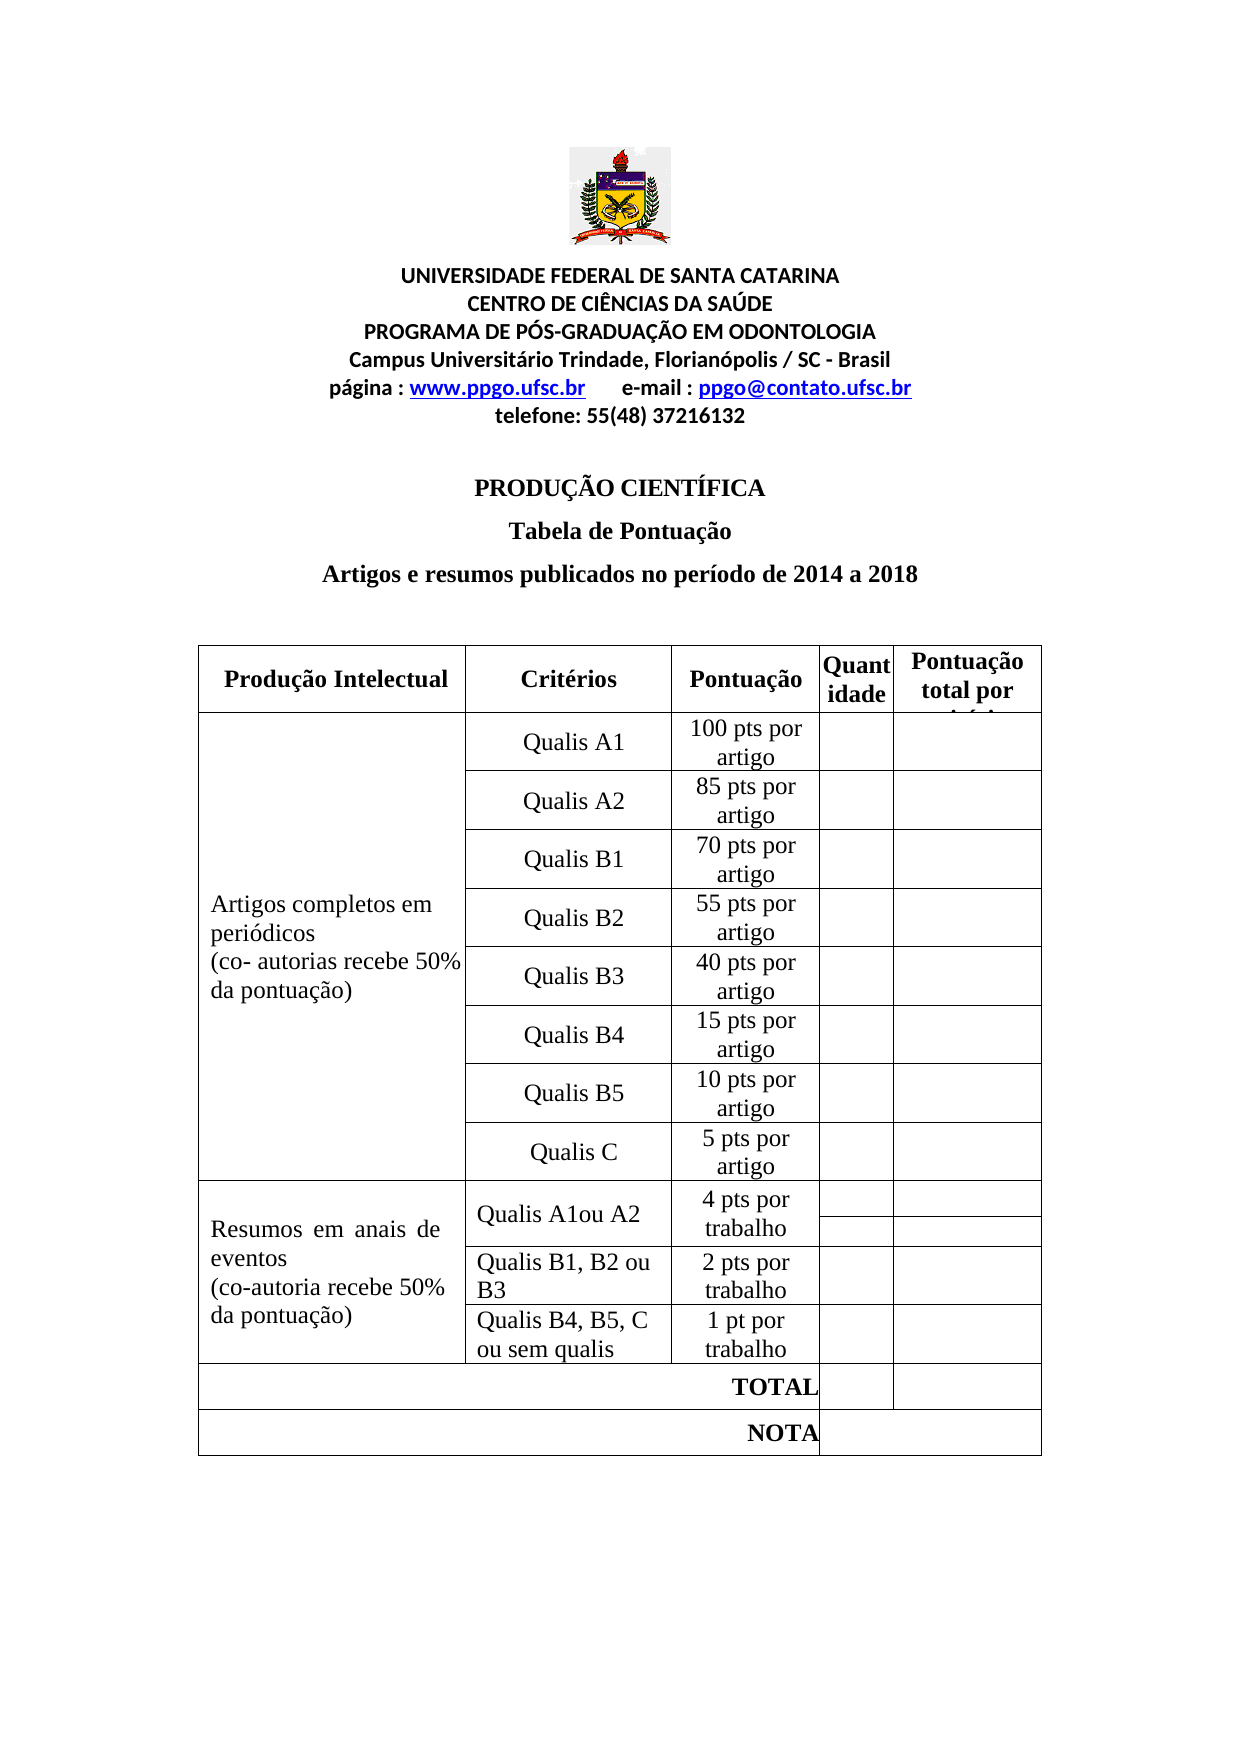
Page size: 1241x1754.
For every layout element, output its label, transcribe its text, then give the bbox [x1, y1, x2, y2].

table_cell TOTAL [199, 1364, 819, 1409]
text Artigos e resumos publicados no período de 2014 a 2018 [177, 559, 1063, 588]
table_cell 55 pts por artigo [672, 889, 819, 946]
table_cell Qualis B4 [466, 1006, 671, 1063]
table_cell Qualis B1, B2 ou B3 [466, 1247, 671, 1304]
text UNIVERSIDADE FEDERAL DE SANTA CATARINA [177, 261, 1063, 289]
table_cell 4 pts por trabalho [672, 1181, 819, 1246]
table_cell 85 pts por artigo [672, 771, 819, 829]
table_header Critérios [466, 646, 671, 712]
table_cell Qualis B4, B5, C ou sem qualis [466, 1305, 671, 1363]
table_cell [820, 947, 893, 1004]
table_cell [820, 1006, 893, 1063]
table_cell Qualis B2 [466, 889, 671, 946]
table_cell Qualis B3 [466, 947, 671, 1004]
table_cell 70 pts por artigo [672, 830, 819, 887]
text PRODUÇÃO CIENTÍFICA [177, 473, 1063, 501]
table_header Pontuação [672, 646, 819, 712]
table_cell 100 pts por artigo [672, 713, 819, 770]
table_header Produção Intelectual [199, 646, 465, 712]
text página : www.ppgo.ufsc.br e-mail : ppgo@contato.ufsc.br [177, 373, 1063, 402]
subtitle PROGRAMA DE PÓS-GRADUAÇÃO EM ODONTOLOGIA [177, 317, 1063, 346]
table_cell [820, 889, 893, 946]
table_cell 40 pts por artigo [672, 947, 819, 1004]
table_cell 15 pts por artigo [672, 1006, 819, 1063]
table_cell [820, 1247, 893, 1304]
table_cell Qualis B5 [466, 1064, 671, 1122]
table_cell Qualis A1ou A2 [466, 1181, 671, 1246]
text CENTRO DE CIÊNCIAS DA SAÚDE [177, 289, 1063, 317]
table_cell [820, 1064, 893, 1122]
table_cell [820, 771, 893, 829]
table_cell 5 pts por artigo [672, 1123, 819, 1180]
table_cell NOTA [199, 1410, 819, 1455]
table_cell Qualis B1 [466, 830, 671, 887]
table_cell [894, 947, 1041, 1004]
table_cell [894, 1364, 1041, 1409]
table_cell [820, 713, 893, 770]
table_cell [820, 1123, 893, 1180]
table_cell 10 pts por artigo [672, 1064, 819, 1122]
table_cell Qualis C [466, 1123, 671, 1180]
table_cell [820, 1410, 1041, 1455]
table_cell [894, 1181, 1041, 1216]
table_cell [894, 1064, 1041, 1122]
table_cell [820, 1364, 893, 1409]
table_cell Qualis A2 [466, 771, 671, 829]
table_cell [894, 1217, 1041, 1246]
table_cell [894, 713, 1041, 770]
table_cell 1 pt por trabalho [672, 1305, 819, 1363]
table_cell [894, 889, 1041, 946]
subtitle telefone: 55(48) 37216132 [177, 402, 1063, 429]
table_cell [820, 830, 893, 887]
table_cell 2 pts por trabalho [672, 1247, 819, 1304]
table_cell Qualis A1 [466, 713, 671, 770]
table_header Pontuação total por critério [894, 646, 1041, 712]
table_cell [894, 1123, 1041, 1180]
table_cell [894, 1006, 1041, 1063]
table_cell [820, 1305, 893, 1363]
table_cell [894, 771, 1041, 829]
table_cell [894, 830, 1041, 887]
picture [569, 147, 671, 245]
table_cell Artigos completos em periódicos (co- autorias recebe 50% da pontuação) [199, 713, 465, 1180]
text Campus Universitário Trindade, Florianópolis / SC - Brasil [177, 346, 1063, 373]
table_cell [894, 1305, 1041, 1363]
table_header Quantidade [820, 646, 893, 712]
table_cell [820, 1217, 893, 1246]
table_cell [894, 1247, 1041, 1304]
table_cell [820, 1181, 893, 1216]
table_cell Resumos em anais de eventos (co-autoria recebe 50% da pontuação) [199, 1181, 465, 1363]
text Tabela de Pontuação [177, 516, 1063, 544]
